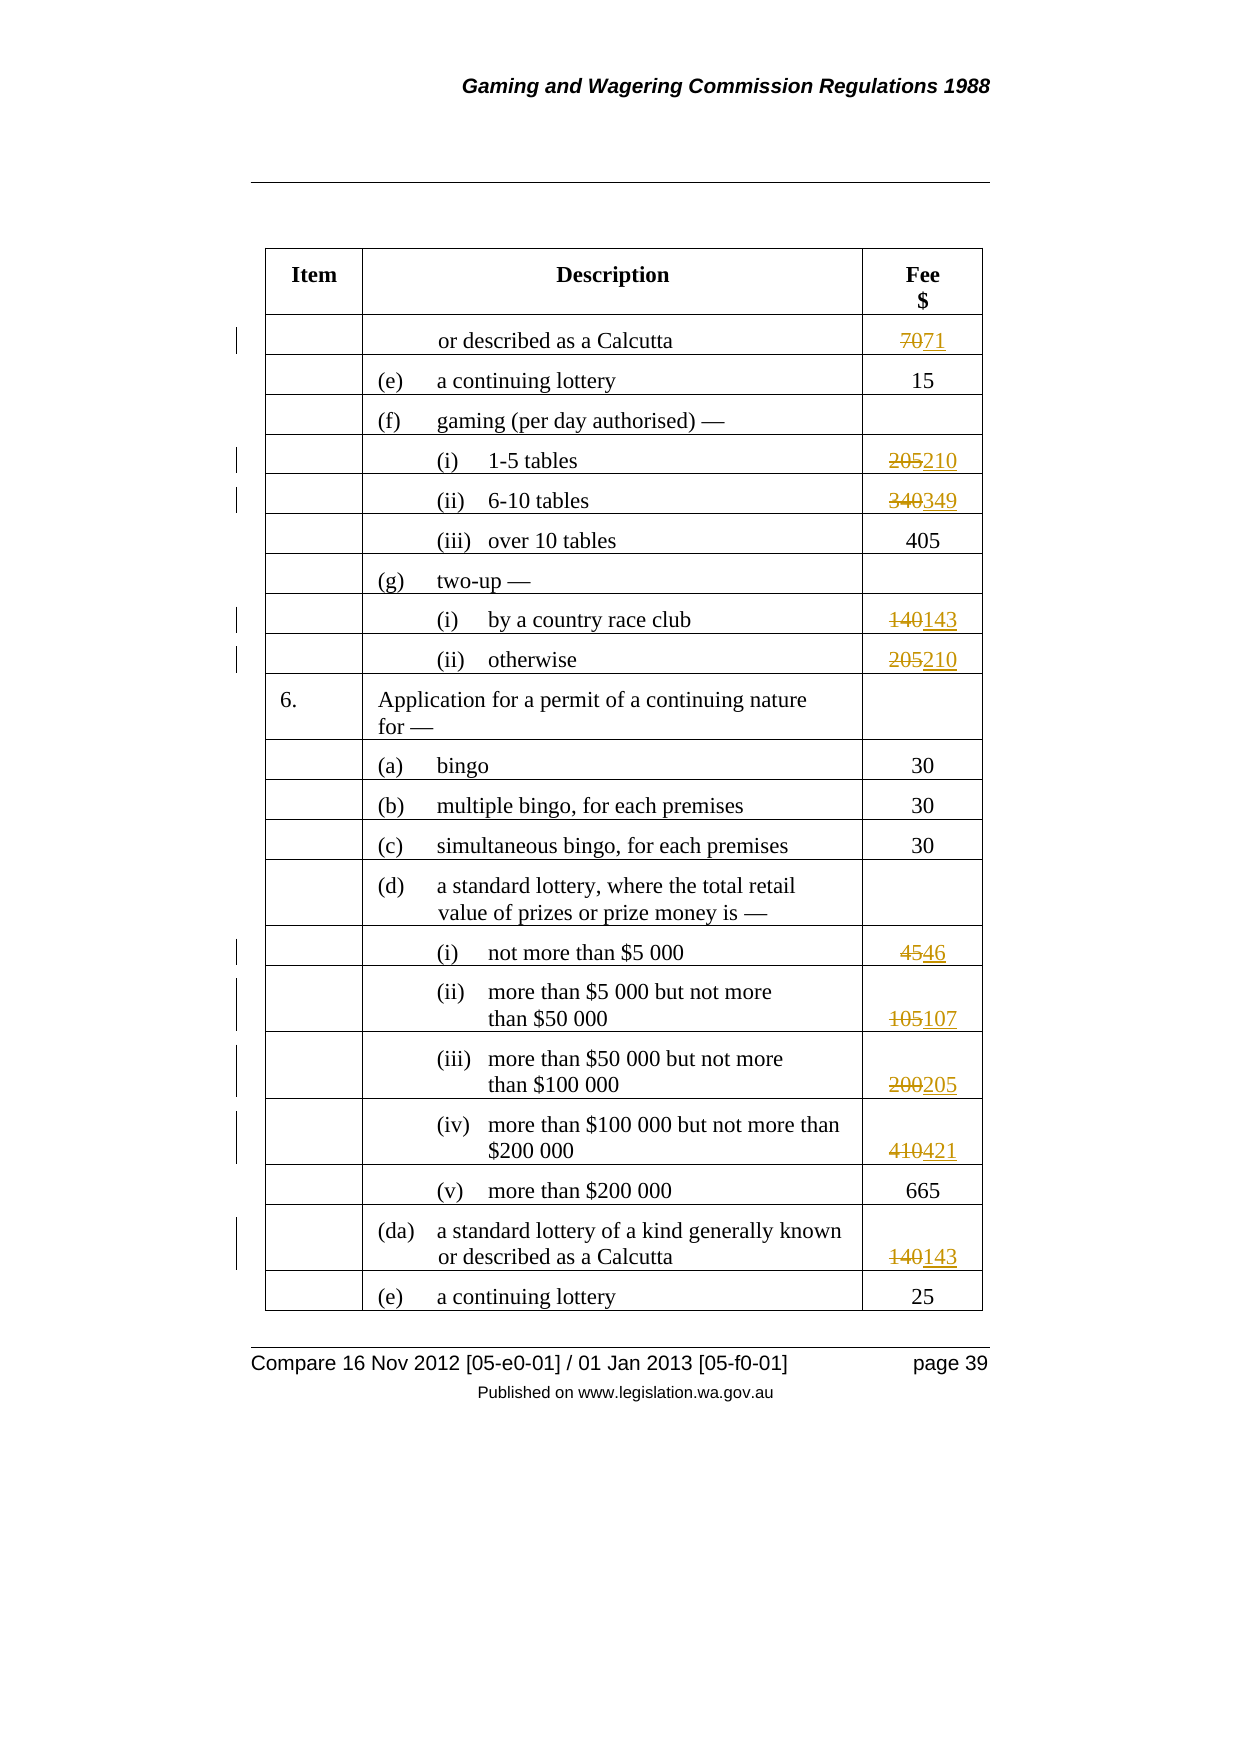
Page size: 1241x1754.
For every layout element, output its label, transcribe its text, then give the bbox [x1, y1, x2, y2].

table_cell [363, 315, 862, 354]
table_cell [266, 1205, 362, 1270]
table_cell [266, 1271, 362, 1310]
table_cell 6. [266, 674, 362, 739]
table_cell [863, 1099, 982, 1164]
table_cell [266, 1099, 362, 1164]
table_cell (e) a continuing lottery [363, 1271, 862, 1310]
table_cell 30 [863, 740, 982, 779]
table_cell [266, 1165, 362, 1203]
table_cell [266, 554, 362, 593]
table_cell [266, 926, 362, 965]
table_cell (f) gaming (per day authorised) — [363, 395, 862, 433]
table_cell [266, 395, 362, 433]
table_cell (g) two-up — [363, 554, 862, 593]
table_cell [863, 860, 982, 925]
table_cell (b) multiple bingo, for each premises [363, 780, 862, 819]
table_cell [266, 514, 362, 553]
table_cell 665 [863, 1165, 982, 1203]
table_cell [863, 395, 982, 433]
table_cell (a) bingo [363, 740, 862, 779]
table_cell [863, 435, 982, 473]
table_cell [863, 594, 982, 633]
table_cell [266, 355, 362, 393]
table_cell 30 [863, 820, 982, 859]
table_cell [863, 634, 982, 673]
table_cell (iii) over 10 tables [363, 514, 862, 553]
table_cell (i) not more than $5 000 [363, 926, 862, 965]
table_header Description [363, 249, 862, 314]
table_header Item [266, 249, 362, 314]
table_cell [863, 315, 982, 354]
table_cell (iv) more than $100 000 but not more than $200 000 [363, 1099, 862, 1164]
table_cell (ii) otherwise [363, 634, 862, 673]
table_cell (iii) more than $50 000 but not more than $100 000 [363, 1032, 862, 1097]
table_cell [266, 1032, 362, 1097]
table_cell [266, 820, 362, 859]
table_cell 405 [863, 514, 982, 553]
table_cell [266, 594, 362, 633]
table_cell [266, 634, 362, 673]
table_cell (ii) 6-10 tables [363, 474, 862, 513]
table_cell (d) a standard lottery, where the total retail value of prizes or prize money is — [363, 860, 862, 925]
table_cell [863, 1032, 982, 1097]
table_header Fee $ [863, 249, 982, 314]
table_cell [266, 315, 362, 354]
table_cell [266, 474, 362, 513]
table_cell [863, 674, 982, 739]
table_cell 25 [863, 1271, 982, 1310]
table_cell (e) a continuing lottery [363, 355, 862, 393]
table_cell [863, 926, 982, 965]
table_cell [863, 966, 982, 1031]
table_cell (v) more than $200 000 [363, 1165, 862, 1203]
table_cell [266, 860, 362, 925]
table_cell (i) by a country race club [363, 594, 862, 633]
table_cell [266, 780, 362, 819]
table_cell [266, 740, 362, 779]
table_cell 15 [863, 355, 982, 393]
table_cell Application for a permit of a continuing nature for — [363, 674, 862, 739]
table_cell (da) a standard lottery of a kind generally known or described as a [363, 1205, 862, 1270]
table_cell [863, 1205, 982, 1270]
table_cell (ii) more than $5 000 but not more than $50 000 [363, 966, 862, 1031]
table_cell [266, 435, 362, 473]
table_cell [266, 966, 362, 1031]
table_cell 30 [863, 780, 982, 819]
table_cell [863, 554, 982, 593]
table_cell [863, 474, 982, 513]
table_cell (i) 1-5 tables [363, 435, 862, 473]
table_cell (c) simultaneous bingo, for each premises [363, 820, 862, 859]
